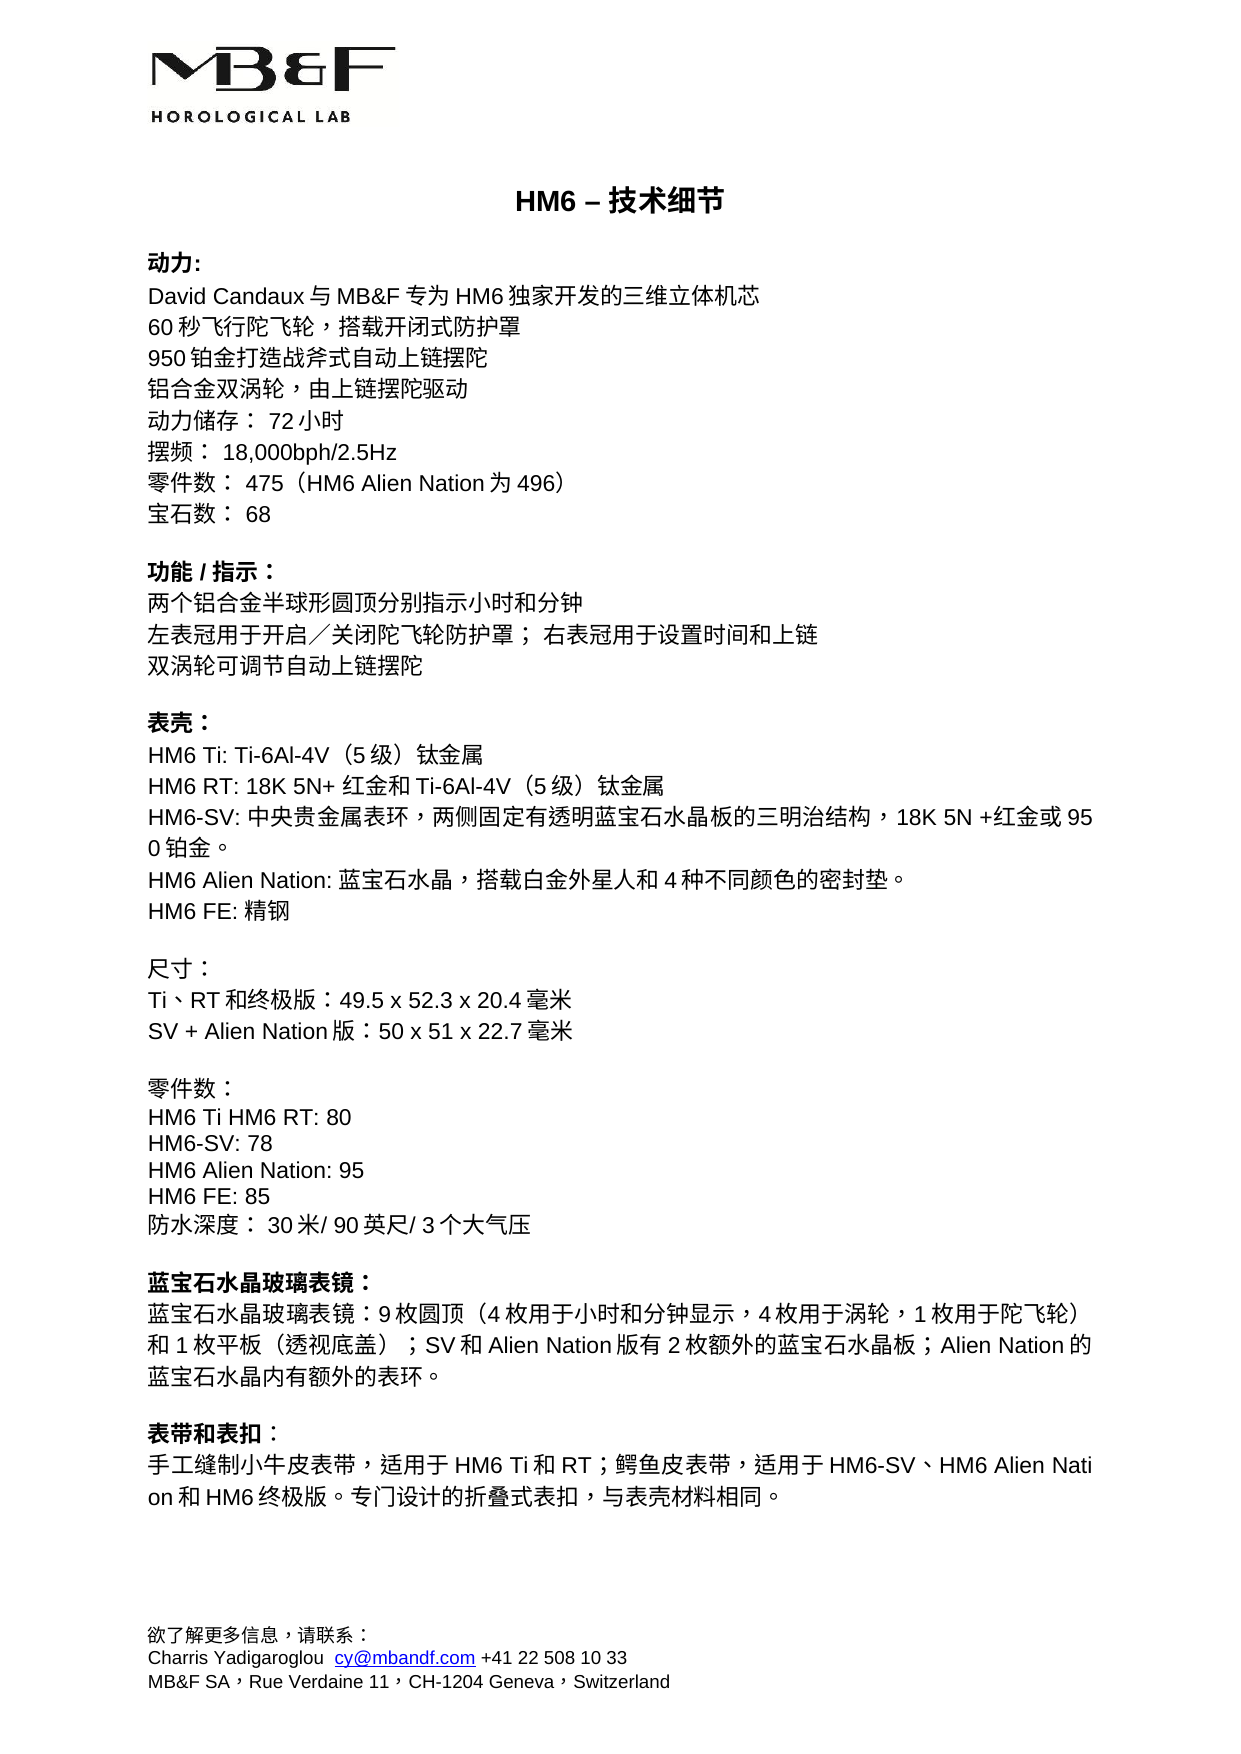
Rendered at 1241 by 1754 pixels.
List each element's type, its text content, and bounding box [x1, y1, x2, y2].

text Ti、RT和终极版：49.5 x 52.3 x 20.4毫米 [148, 984, 1092, 1015]
text 摆频： 18,000bph/2.5Hz [148, 436, 1092, 467]
text HM6 Alien Nation: 95 [148, 1157, 1092, 1183]
text 铝合金双涡轮，由上链摆陀驱动 [148, 373, 1092, 405]
text HM6 – 技术细节 [148, 177, 1092, 219]
text 60秒飞行陀飞轮，搭载开闭式防护罩 [148, 311, 1092, 342]
text 零件数： 475（HM6 Alien Nation为496） [148, 467, 1092, 498]
text 动力: [148, 244, 1092, 278]
text HM6 RT: 18K 5N+ 红金和Ti-6Al-4V（5级）钛金属 [148, 770, 1092, 801]
text 零件数： [148, 1073, 1092, 1104]
text HM6 Ti HM6 RT: 80 [148, 1104, 1092, 1130]
text HM6 FE: 精钢 [148, 895, 1092, 926]
text HM6-SV: 中央贵金属表环，两侧固定有透明蓝宝石水晶板的三明治结构，18K 5N +红金或950铂金。 [148, 801, 1092, 864]
text David Candaux与MB&F专为HM6独家开发的三维立体机芯 [148, 278, 1092, 311]
text HM6 Ti: Ti-6Al-4V（5级）钛金属 [148, 739, 1092, 770]
text 动力储存： 72小时 [148, 405, 1092, 436]
text 手工缝制小牛皮表带，适用于HM6 Ti和RT；鳄鱼皮表带，适用于HM6-SV、HM6 Alien Nation和HM6终极版。专门设计的折叠式表扣，与表壳材料相同。 [148, 1449, 1092, 1512]
text 950铂金打造战斧式自动上链摆陀 [148, 342, 1092, 373]
text 左表冠用于开启∕关闭陀飞轮防护罩； 右表冠用于设置时间和上链 [148, 618, 1092, 650]
text SV + Alien Nation版：50 x 51 x 22.7毫米 [148, 1015, 1092, 1046]
text 表壳： [148, 707, 1092, 739]
text HM6 Alien Nation: 蓝宝石水晶，搭载白金外星人和4种不同颜色的密封垫。 [148, 864, 1092, 895]
text 双涡轮可调节自动上链摆陀 [148, 650, 1092, 681]
text 尺寸： [148, 952, 1092, 984]
text HM6-SV: 78 [148, 1130, 1092, 1157]
text 蓝宝石水晶玻璃表镜：9枚圆顶（4枚用于小时和分钟显示，4枚用于涡轮，1枚用于陀飞轮）和1枚平板（透视底盖）；SV和Alien Nation版有2枚额外的蓝宝石水晶板；Alien Nation的蓝宝石水晶内有额外的表环。 [148, 1298, 1092, 1392]
text HM6 FE: 85 [148, 1183, 1092, 1209]
text 两个铝合金半球形圆顶分别指示小时和分钟 [148, 587, 1092, 618]
picture [147, 41, 400, 127]
text 防水深度： 30米/ 90英尺/ 3个大气压 [148, 1209, 1092, 1241]
text 宝石数： 68 [148, 498, 1092, 530]
text 功能 / 指示： [148, 556, 1092, 587]
text 表带和表扣： [148, 1418, 1092, 1449]
text 蓝宝石水晶玻璃表镜： [148, 1267, 1092, 1298]
